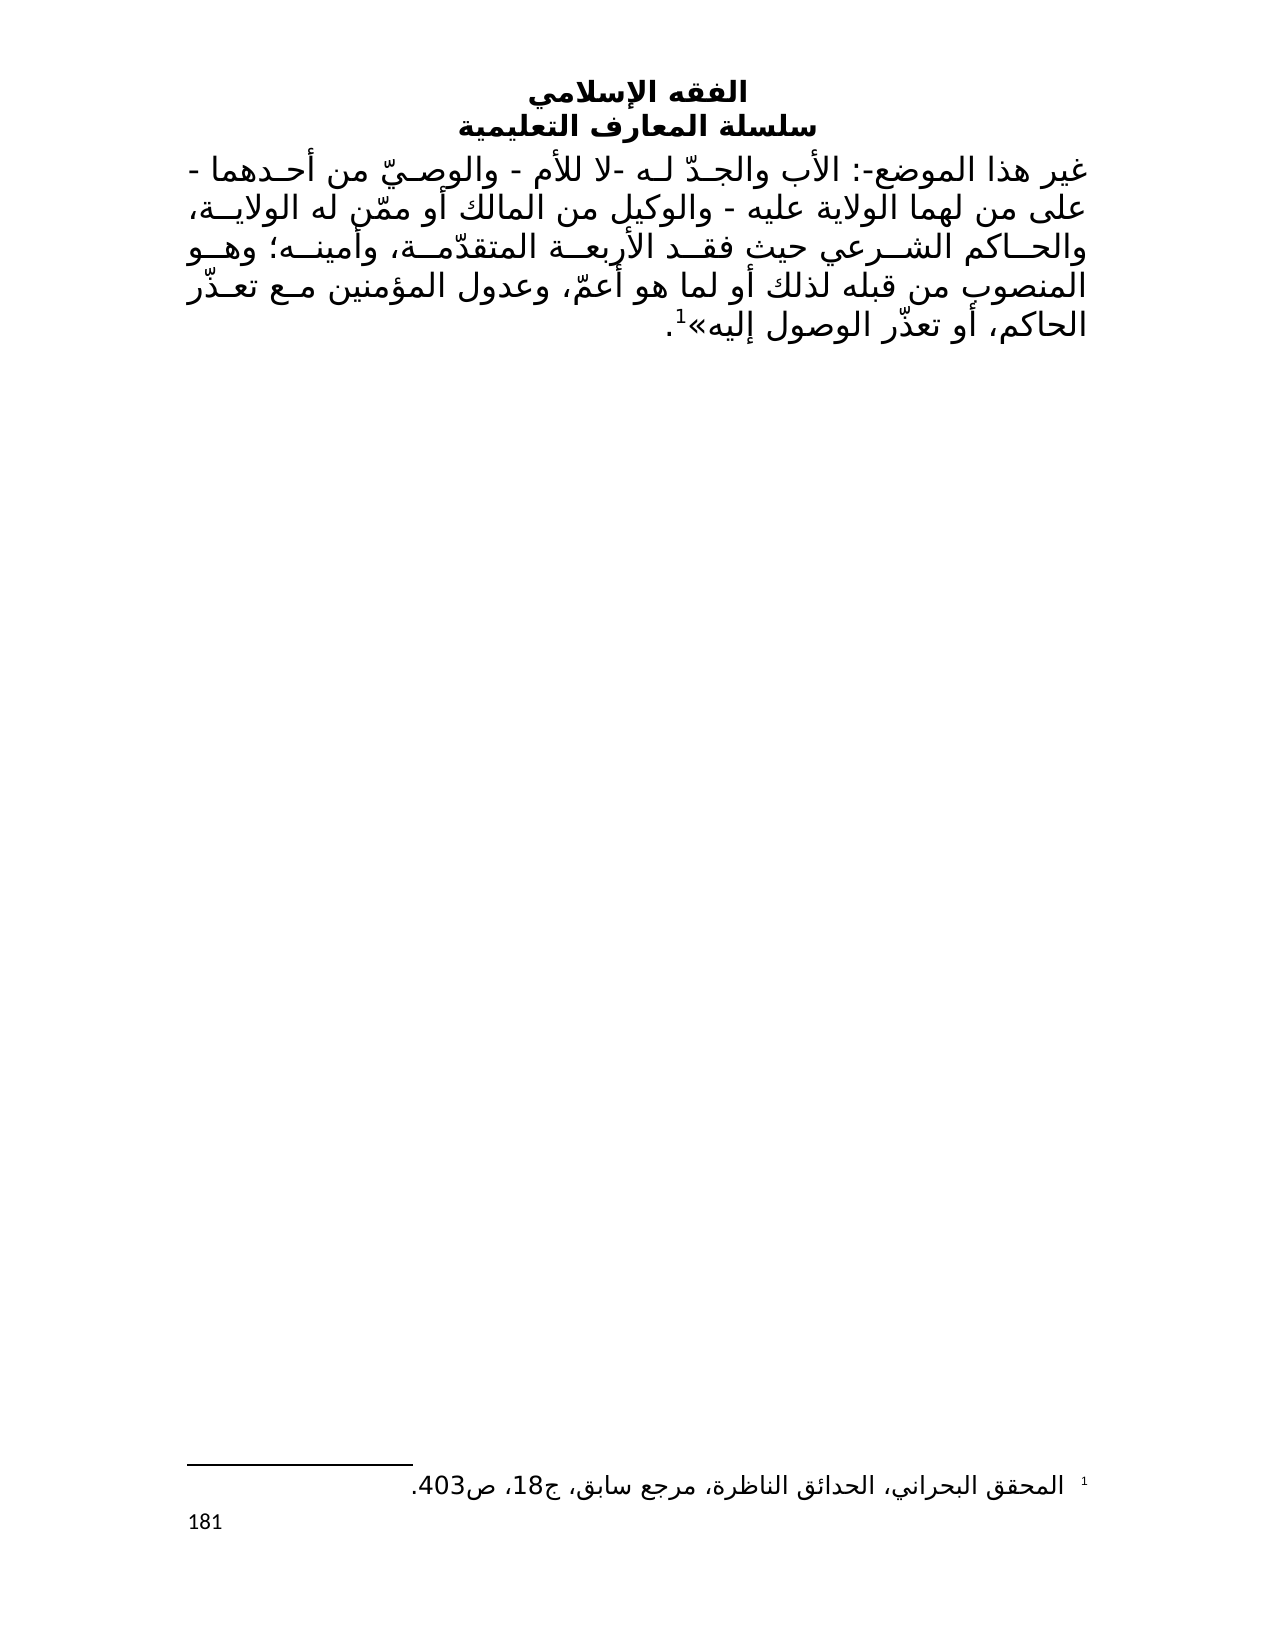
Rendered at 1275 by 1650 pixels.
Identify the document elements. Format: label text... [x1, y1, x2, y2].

text وممّا تقدّم من كلمات الفقهاء، ظهر الترتيب في الولاية على الأموال عندهم أيضاً. ولقد أجاد في الحدائق في تنقيح ترتيب الأولياء في المقام، حيث قال: «الأولياء هم ستّة على ما ذكره الأصحاب، وسبعةٌ على ما يستفاد من الأخبار -وبه صرّحوا أيضاً في غير هذا الموضع-: الأب والجدّ له -لا للأم - والوصيّ من أحدهما -على من لهما الولاية عليه - والوكيل من المالك أو ممّن له الولاية، والحاكم الشرعي حيث فقد الأربعة المتقدّمة، وأمينه؛ وهو المنصوب من قبله لذلك أو لما هو أعمّ، وعدول المؤمنين مع تعذّر الحاكم، أو تعذّر الوصول إليه». [187, 150, 1087, 344]
